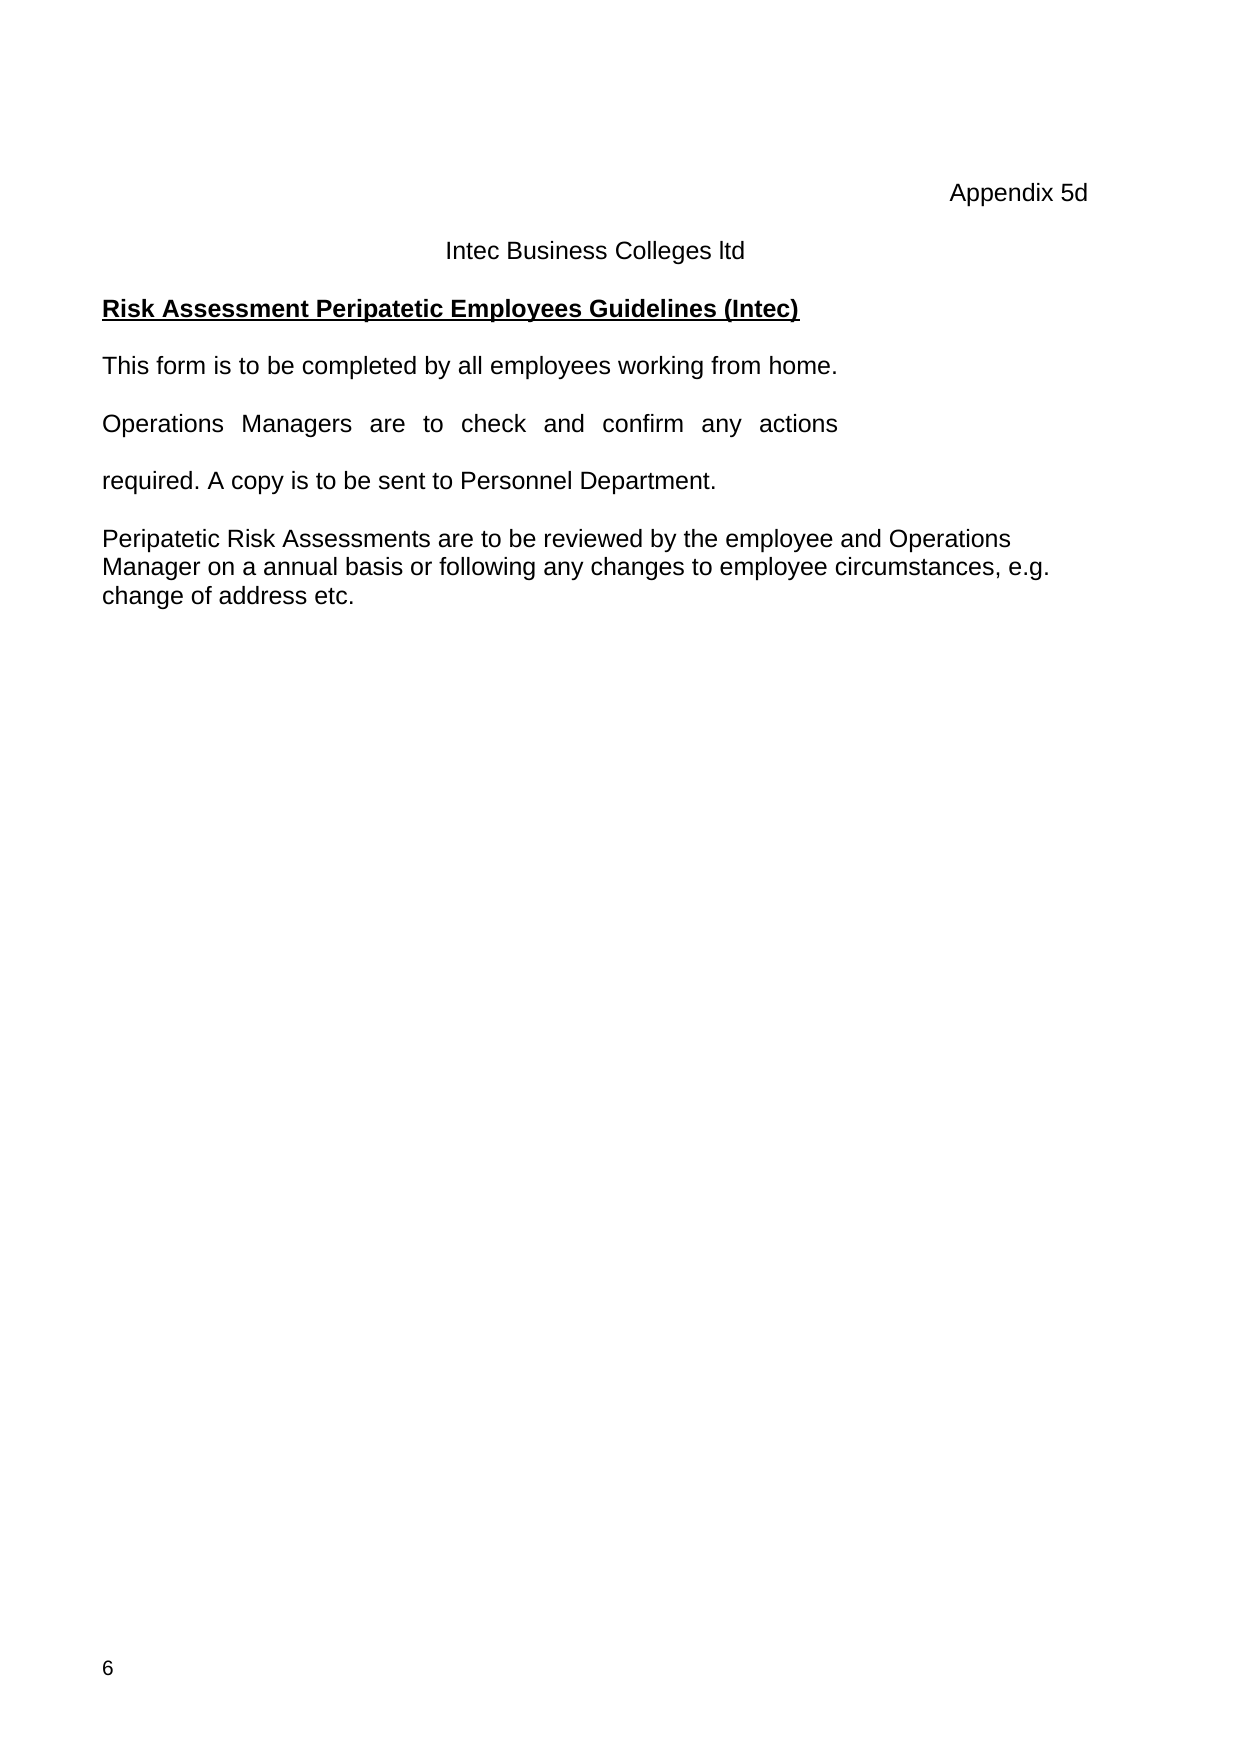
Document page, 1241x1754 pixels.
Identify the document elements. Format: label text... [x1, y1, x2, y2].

text Intec Business Colleges ltd [120, 236, 1070, 265]
text Appendix 5d [42, 178, 1088, 207]
subtitle Risk Assessment Peripatetic Employees Guidelines (Intec) [102, 293, 1176, 322]
text Peripatetic Risk Assessments are to be reviewed by the employee and Operations Manager on a annual basis or following any changes to employee circumstances, e.g. change of address etc. [102, 523, 1054, 610]
text This form is to be completed by all employees working from home. Operations Managers are to check and confirm any actions required. A copy is to be sent to Personnel Department. [102, 351, 839, 495]
